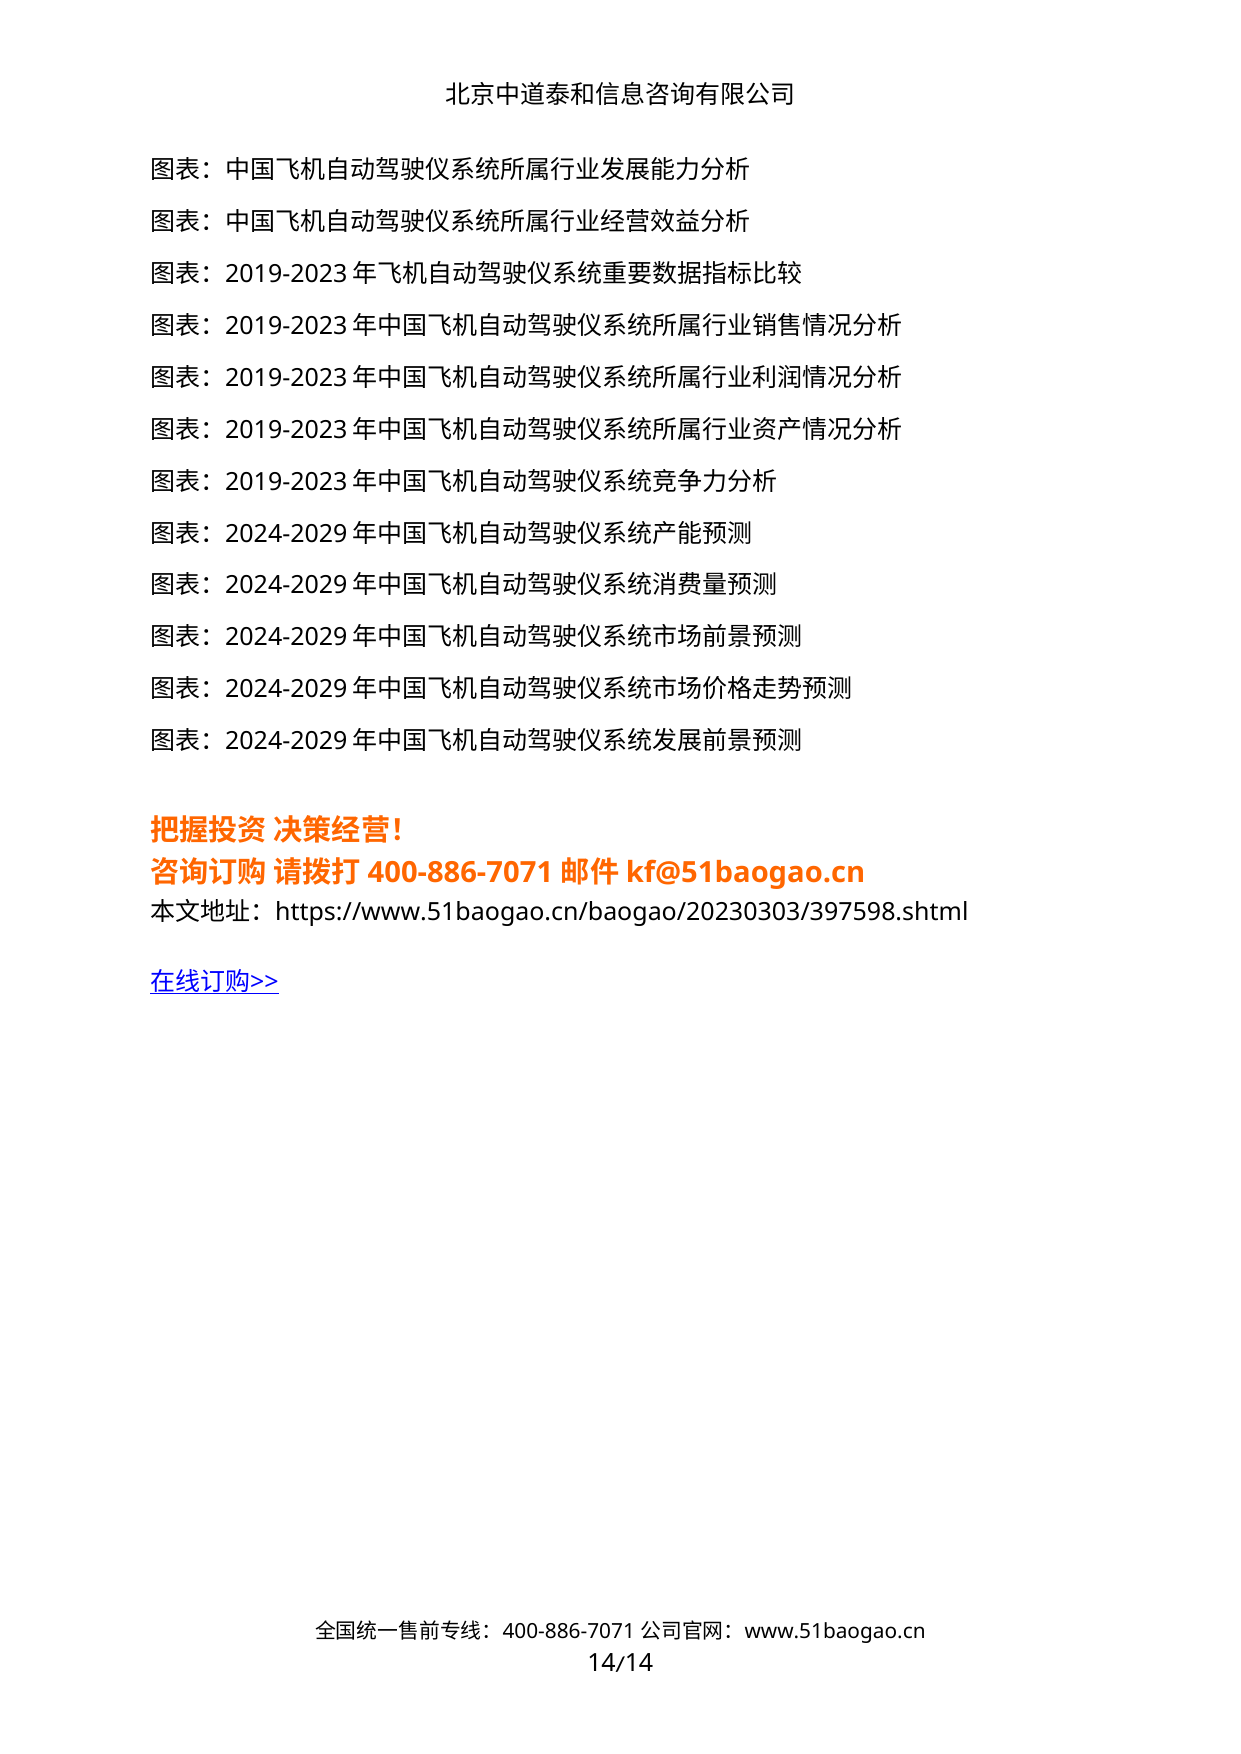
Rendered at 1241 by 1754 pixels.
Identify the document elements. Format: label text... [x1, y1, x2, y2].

text 图表：中国飞机自动驾驶仪系统所属行业经营效益分析 [150, 202, 1090, 238]
text 图表：2019-2023年中国飞机自动驾驶仪系统所属行业资产情况分析 [150, 409, 1090, 446]
text 图表：2024-2029年中国飞机自动驾驶仪系统产能预测 [150, 513, 1090, 549]
text 图表：2024-2029年中国飞机自动驾驶仪系统市场价格走势预测 [150, 669, 1090, 705]
text 图表：2019-2023年飞机自动驾驶仪系统重要数据指标比较 [150, 254, 1090, 290]
text 图表：2024-2029年中国飞机自动驾驶仪系统市场前景预测 [150, 617, 1090, 653]
text 把握投资 决策经营！咨询订购 请拨打 400-886-7071 邮件 kf@51baogao.cn本文地址：https://www.51baogao.cn/baogao/20230303/397598.shtml [150, 772, 1090, 927]
text 图表：2024-2029年中国飞机自动驾驶仪系统消费量预测 [150, 565, 1090, 601]
text 图表：2019-2023年中国飞机自动驾驶仪系统竞争力分析 [150, 461, 1090, 497]
text 图表：中国飞机自动驾驶仪系统所属行业发展能力分析 [150, 150, 1090, 186]
text 在线订购>> [150, 927, 1090, 998]
text 图表：2019-2023年中国飞机自动驾驶仪系统所属行业销售情况分析 [150, 306, 1090, 342]
text 图表：2024-2029年中国飞机自动驾驶仪系统发展前景预测 [150, 721, 1090, 757]
text 图表：2019-2023年中国飞机自动驾驶仪系统所属行业利润情况分析 [150, 357, 1090, 394]
